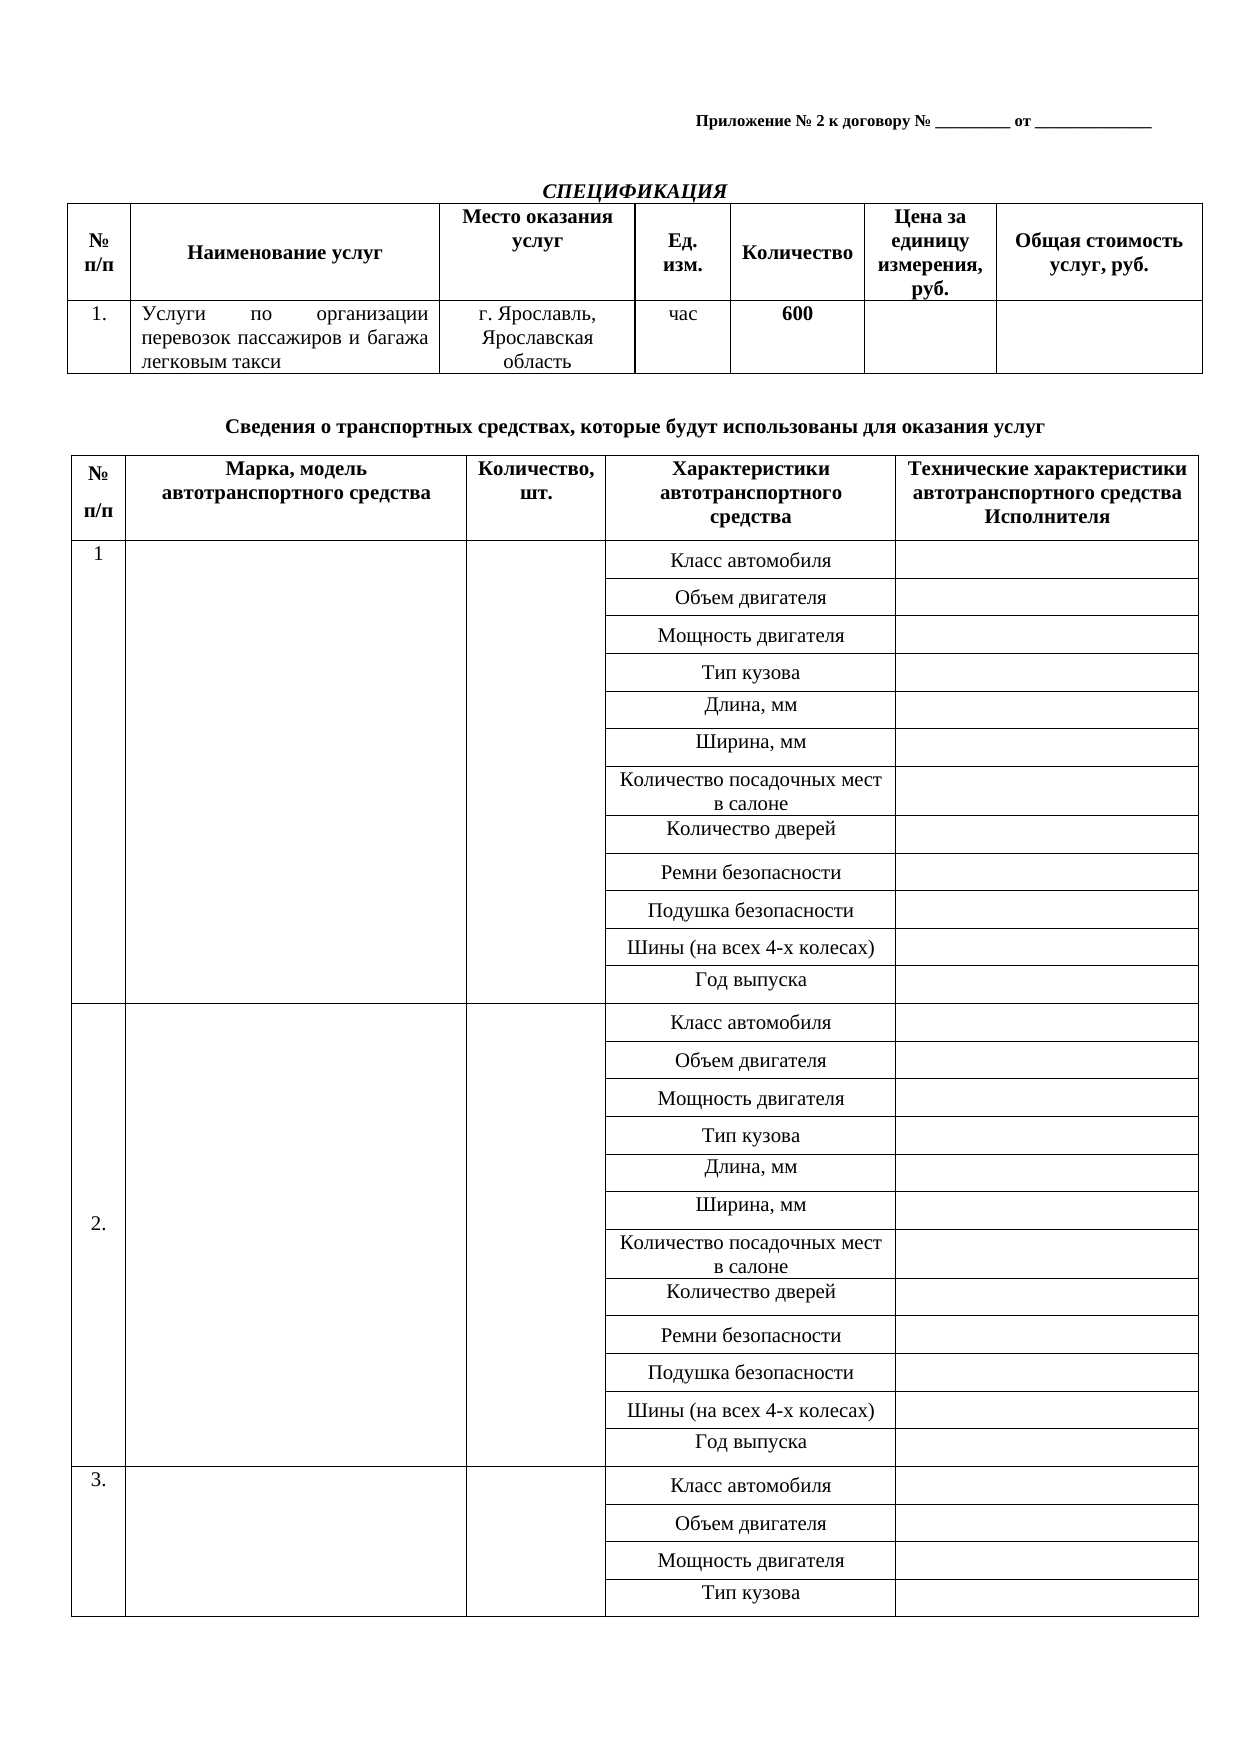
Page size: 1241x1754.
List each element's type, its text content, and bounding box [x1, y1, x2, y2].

table_cell Шины (на всех 4-х колесах) [606, 929, 895, 965]
table_cell Год выпуска [606, 1429, 895, 1466]
table_cell [896, 692, 1198, 728]
table_cell [896, 541, 1198, 578]
text Сведения о транспортных средствах, которые будут использованы для оказания услуг [118, 414, 1152, 438]
table_cell [896, 1230, 1198, 1278]
table_cell Тип кузова [606, 1580, 895, 1616]
table_cell [896, 1542, 1198, 1579]
table_cell 1. [68, 301, 130, 373]
table_cell [126, 1467, 466, 1616]
table_cell Мощность двигателя [606, 616, 895, 653]
table_cell [896, 729, 1198, 766]
table_cell Ремни безопасности [606, 854, 895, 890]
table_cell [896, 1117, 1198, 1153]
table_cell [896, 1004, 1198, 1041]
table_cell [896, 929, 1198, 965]
table_cell Тип кузова [606, 1117, 895, 1153]
table_cell [896, 1354, 1198, 1391]
table_header Цена за единицу измерения, руб. [865, 204, 996, 300]
table_header Ед. изм. [636, 204, 730, 300]
table_cell Услуги по организации перевозок пассажиров и багажа легковым такси [131, 301, 439, 373]
table_header Количество [731, 204, 864, 300]
table_cell Количество дверей [606, 1279, 895, 1315]
table_header Характеристики автотранспортного средства [606, 456, 895, 540]
table_cell Подушка безопасности [606, 891, 895, 928]
table_cell [896, 767, 1198, 815]
table_cell [467, 541, 605, 1003]
table_cell [896, 579, 1198, 615]
table_cell Год выпуска [606, 966, 895, 1003]
table_cell Количество посадочных мест в салоне [606, 767, 895, 815]
table_cell Класс автомобиля [606, 1004, 895, 1041]
table_header Место оказания услуг [440, 204, 634, 300]
table_cell Ширина, мм [606, 729, 895, 766]
table_cell Класс автомобиля [606, 1467, 895, 1503]
text Приложение № 2 к договору № _________ от ______________ [118, 111, 1152, 130]
table_header № п/п [68, 204, 130, 300]
table_cell [896, 1279, 1198, 1315]
table_cell Тип кузова [606, 654, 895, 691]
table_cell Мощность двигателя [606, 1079, 895, 1116]
table_cell [896, 1155, 1198, 1191]
table_cell [896, 1079, 1198, 1116]
table_cell Ширина, мм [606, 1192, 895, 1229]
table_cell [896, 1505, 1198, 1541]
table_cell [126, 541, 466, 1003]
table_cell [896, 1316, 1198, 1353]
table_cell Мощность двигателя [606, 1542, 895, 1579]
table_cell 2. [72, 1004, 125, 1466]
table_cell [896, 854, 1198, 890]
table_cell [126, 1004, 466, 1466]
table_cell [467, 1467, 605, 1616]
table_cell г. Ярославль, Ярославская область [440, 301, 634, 373]
table_header Количество, шт. [467, 456, 605, 540]
table_header Наименование услуг [131, 204, 439, 300]
subtitle СПЕЦИФИКАЦИЯ [118, 179, 1152, 203]
table_cell 3. [72, 1467, 125, 1616]
table_cell Количество дверей [606, 816, 895, 853]
table_cell 600 [731, 301, 864, 373]
table_cell Объем двигателя [606, 1505, 895, 1541]
table_cell час [636, 301, 730, 373]
table_cell Количество посадочных мест в салоне [606, 1230, 895, 1278]
table_cell [896, 1429, 1198, 1466]
table_cell Длина, мм [606, 1155, 895, 1191]
table_cell 1 [72, 541, 125, 1003]
table_cell [896, 1580, 1198, 1616]
table_cell Длина, мм [606, 692, 895, 728]
table_cell [896, 1392, 1198, 1428]
table_cell [896, 1467, 1198, 1503]
table_header № п/п [72, 456, 125, 540]
table_cell [896, 966, 1198, 1003]
table_header Технические характеристики автотранспортного средства Исполнителя [896, 456, 1198, 540]
table_cell [896, 1192, 1198, 1229]
table_cell [896, 616, 1198, 653]
table_header Марка, модель автотранспортного средства [126, 456, 466, 540]
table_cell Объем двигателя [606, 1042, 895, 1078]
table_cell [896, 654, 1198, 691]
table_cell Подушка безопасности [606, 1354, 895, 1391]
table_header Общая стоимость услуг, руб. [997, 204, 1202, 300]
table_cell [896, 1042, 1198, 1078]
table_cell Объем двигателя [606, 579, 895, 615]
table_cell [896, 816, 1198, 853]
table_cell Ремни безопасности [606, 1316, 895, 1353]
table_cell [467, 1004, 605, 1466]
table_cell [997, 301, 1202, 373]
table_cell [865, 301, 996, 373]
table_cell Шины (на всех 4-х колесах) [606, 1392, 895, 1428]
table_cell [896, 891, 1198, 928]
table_cell Класс автомобиля [606, 541, 895, 578]
